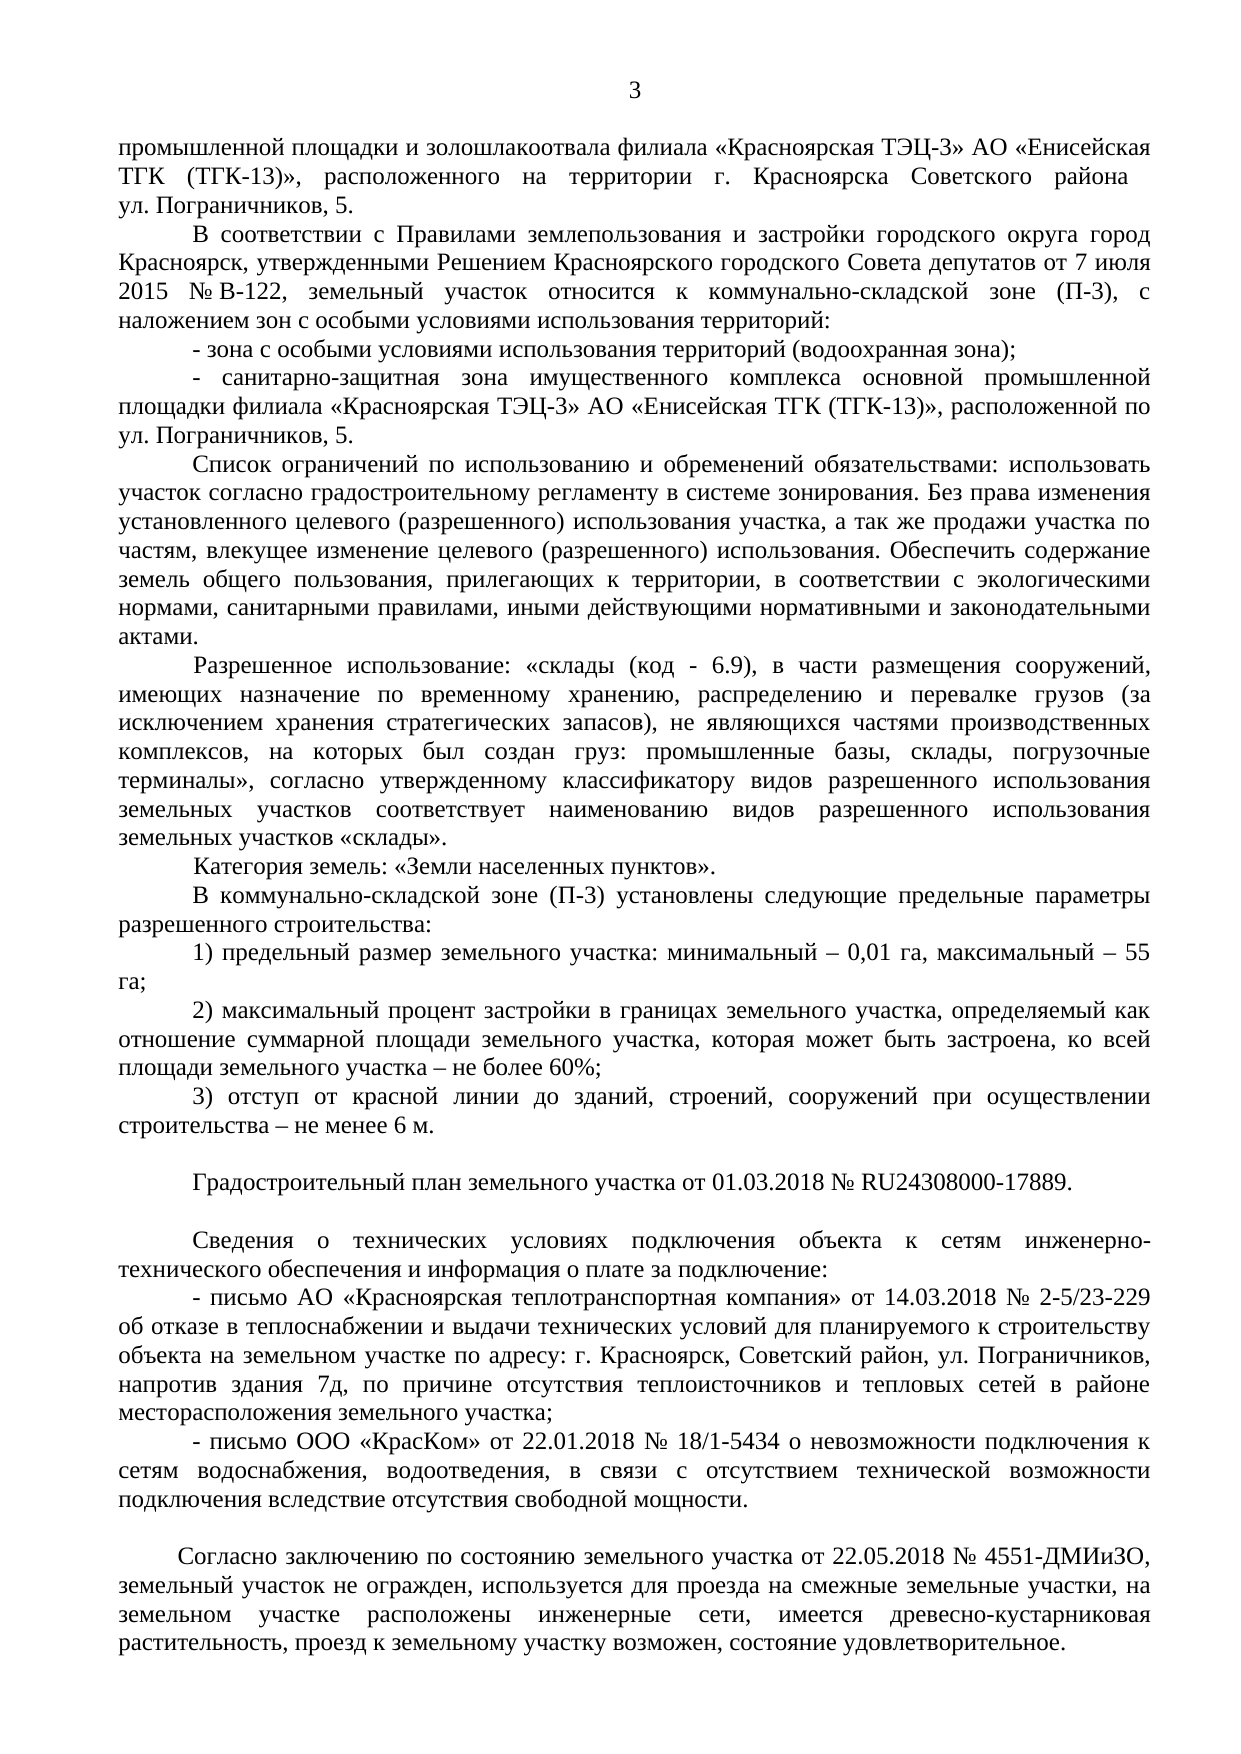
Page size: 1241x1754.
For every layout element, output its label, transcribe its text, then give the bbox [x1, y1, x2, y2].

text 1) предельный размер земельного участка: минимальный – 0,01 га, максимальный – 55 га; [118, 937, 1152, 995]
text - зона с особыми условиями использования территорий (водоохранная зона); [118, 334, 1152, 362]
text - санитарно-защитная зона имущественного комплекса основной промышленной площадки филиала «Красноярская ТЭЦ-3» АО «Енисейская ТГК (ТГК-13)», расположенной по ул. Пограничников, 5. [118, 362, 1152, 449]
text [118, 132, 1152, 219]
text Разрешенное использование: «склады (код - 6.9), в части размещения сооружений, имеющих назначение по временному хранению, распределению и перевалке грузов (за исключением хранения стратегических запасов), не являющихся частями производственных комплексов, на которых был создан груз: промышленные базы, склады, погрузочные терминалы», согласно утвержденному классификатору видов разрешенного использования земельных участков соответствует наименованию видов разрешенного использования земельных участков «склады». [118, 650, 1152, 851]
text Категория земель: «Земли населенных пунктов». [118, 851, 1152, 880]
text Согласно заключению по состоянию земельного участка от 22.05.2018 № 4551-ДМИиЗО, земельный участок не огражден, используется для проезда на смежные земельные участки, на земельном участке расположены инженерные сети, имеется древесно-кустарниковая растительность, проезд к земельному участку возможен, состояние удовлетворительное. [118, 1541, 1152, 1656]
text Список ограничений по использованию и обременений обязательствами: использовать участок согласно градостроительному регламенту в системе зонирования. Без права изменения установленного целевого (разрешенного) использования участка, а так же продажи участка по частям, влекущее изменение целевого (разрешенного) использования. Обеспечить содержание земель общего пользования, прилегающих к территории, в соответствии с экологическими нормами, санитарными правилами, иными действующими нормативными и законодательными актами. [118, 449, 1152, 650]
text Градостроительный план земельного участка от 01.03.2018 № RU24308000-17889. [118, 1167, 1152, 1196]
text Сведения о технических условиях подключения объекта к сетям инженерно-технического обеспечения и информация о плате за подключение: [118, 1225, 1152, 1282]
text В коммунально-складской зоне (П-3) установлены следующие предельные параметры разрешенного строительства: [118, 880, 1152, 937]
text 2) максимальный процент застройки в границах земельного участка, определяемый как отношение суммарной площади земельного участка, которая может быть застроена, ко всей площади земельного участка – не более 60%; [118, 995, 1152, 1081]
text В соответствии с Правилами землепользования и застройки городского округа город Красноярск, утвержденными Решением Красноярского городского Совета депутатов от 7 июля 2015 № В-122, земельный участок относится к коммунально-складской зоне (П-3), с наложением зон с особыми условиями использования территорий: [118, 219, 1152, 334]
text - письмо АО «Красноярская теплотранспортная компания» от 14.03.2018 № 2-5/23-229 об отказе в теплоснабжении и выдачи технических условий для планируемого к строительству объекта на земельном участке по адресу: г. Красноярск, Советский район, ул. Пограничников, напротив здания 7д, по причине отсутствия теплоисточников и тепловых сетей в районе месторасположения земельного участка; [118, 1282, 1152, 1426]
text 3) отступ от красной линии до зданий, строений, сооружений при осуществлении строительства – не менее 6 м. [118, 1081, 1152, 1139]
text - письмо ООО «КрасКом» от 22.01.2018 № 18/1-5434 о невозможности подключения к сетям водоснабжения, водоотведения, в связи с отсутствием технической возможности подключения вследствие отсутствия свободной мощности. [118, 1426, 1152, 1512]
